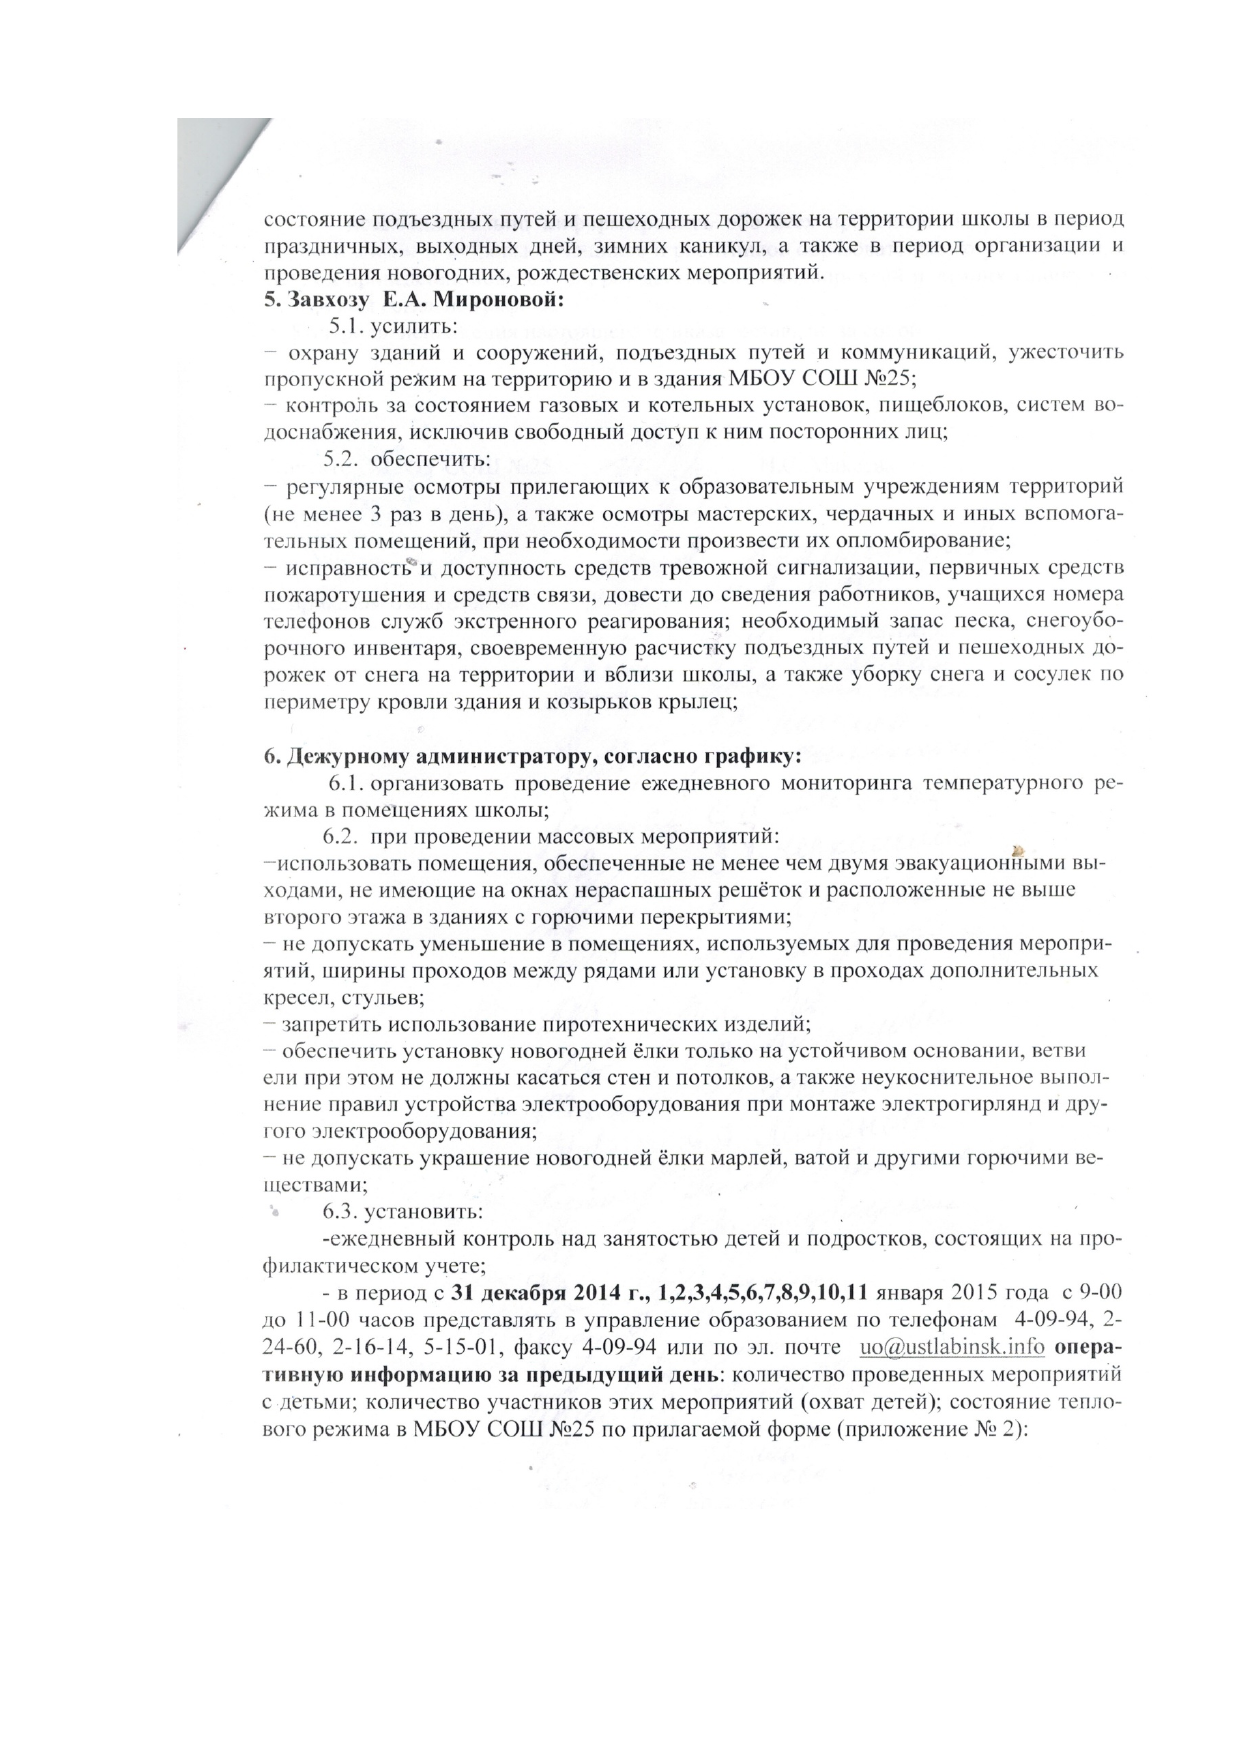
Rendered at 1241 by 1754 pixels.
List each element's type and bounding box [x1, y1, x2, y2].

picture [177, 118, 1152, 1509]
